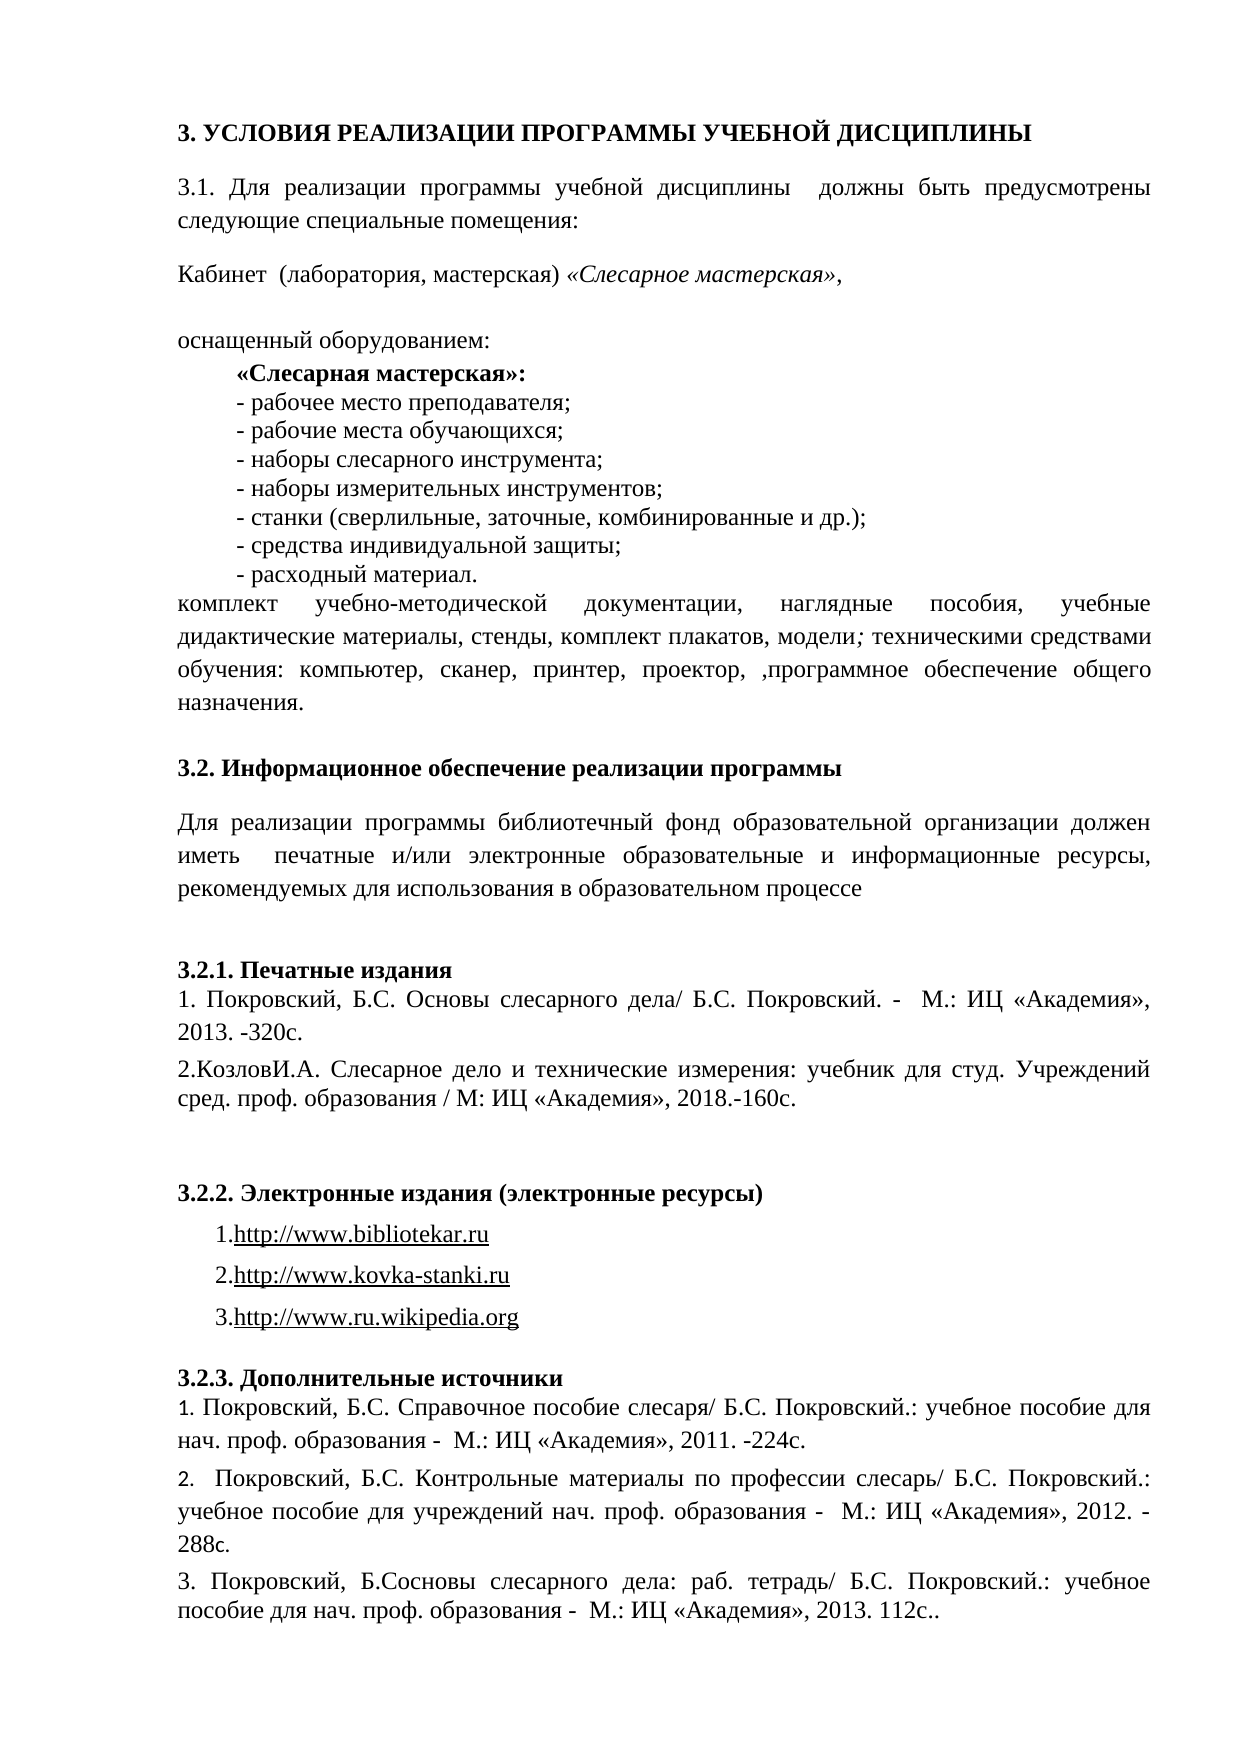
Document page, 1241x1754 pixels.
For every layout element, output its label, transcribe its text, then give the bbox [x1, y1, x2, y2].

text 1. Покровский, Б.С. Основы слесарного дела/ Б.С. Покровский. - М.: ИЦ «Академия», 2013. -320с. [177, 984, 1152, 1046]
text 2. Покровский, Б.С. Контрольные материалы по профессии слесарь/ Б.С. Покровский.: учебное пособие для учреждений нач. проф. образования - М.: ИЦ «Академия», 2012. -288с. [177, 1463, 1152, 1558]
text - расходный материал. [177, 559, 1152, 588]
text 2.КозловИ.А. Слесарное дело и технические измерения: учебник для студ. Учреждений сред. проф. образования / М: ИЦ «Академия», 2018.-160с. [177, 1054, 1152, 1112]
text 1. Покровский, Б.С. Справочное пособие слесаря/ Б.С. Покровский.: учебное пособие для нач. проф. образования - М.: ИЦ «Академия», 2011. -224с. [177, 1392, 1152, 1454]
text 3.2.1. Печатные издания [177, 956, 1152, 984]
text Для реализации программы библиотечный фонд образовательной организации должен иметь печатные и/или электронные образовательные и информационные ресурсы, рекомендуемых для использования в образовательном процессе [177, 807, 1152, 902]
text 3. Покровский, Б.Сосновы слесарного дела: раб. тетрадь/ Б.С. Покровский.: учебное пособие для нач. проф. образования - М.: ИЦ «Академия», 2013. 112с.. [177, 1566, 1152, 1624]
text - рабочее место преподавателя; [177, 387, 1152, 415]
text «Слесарная мастерская»: [177, 358, 1152, 387]
text 3. УСЛОВИЯ РЕАЛИЗАЦИИ ПРОГРАММЫ УЧЕБНОЙ ДИСЦИПЛИНЫ [177, 118, 1152, 147]
text 3.1. Для реализации программы учебной дисциплины должны быть предусмотрены следующие специальные помещения: [177, 172, 1152, 234]
text 3.2.3. Дополнительные источники [177, 1363, 1152, 1392]
text - наборы слесарного инструмента; [177, 444, 1152, 473]
list 2.http://www.kovka-stanki.ru [215, 1260, 1152, 1289]
text - средства индивидуальной защиты; [177, 530, 1152, 559]
text - станки (сверлильные, заточные, комбинированные и др.); [177, 502, 1152, 530]
text - наборы измерительных инструментов; [177, 473, 1152, 502]
text Кабинет (лаборатория, мастерская) «Слесарное мастерская», [177, 259, 1152, 288]
text - рабочие места обучающихся; [177, 415, 1152, 444]
list 3.http://www.ru.wikipedia.org [215, 1302, 1152, 1330]
text оснащенный оборудованием: [177, 325, 1152, 354]
list 1.http://www.bibliotekar.ru [215, 1219, 1152, 1248]
text 3.2. Информационное обеспечение реализации программы [177, 753, 1152, 782]
text 3.2.2. Электронные издания (электронные ресурсы) [177, 1178, 1152, 1207]
text комплект учебно-методической документации, наглядные пособия, учебные дидактические материалы, стенды, комплект плакатов, модели; техническими средствами обучения: компьютер, сканер, принтер, проектор, ,программное обеспечение общего назначения. [177, 588, 1152, 716]
